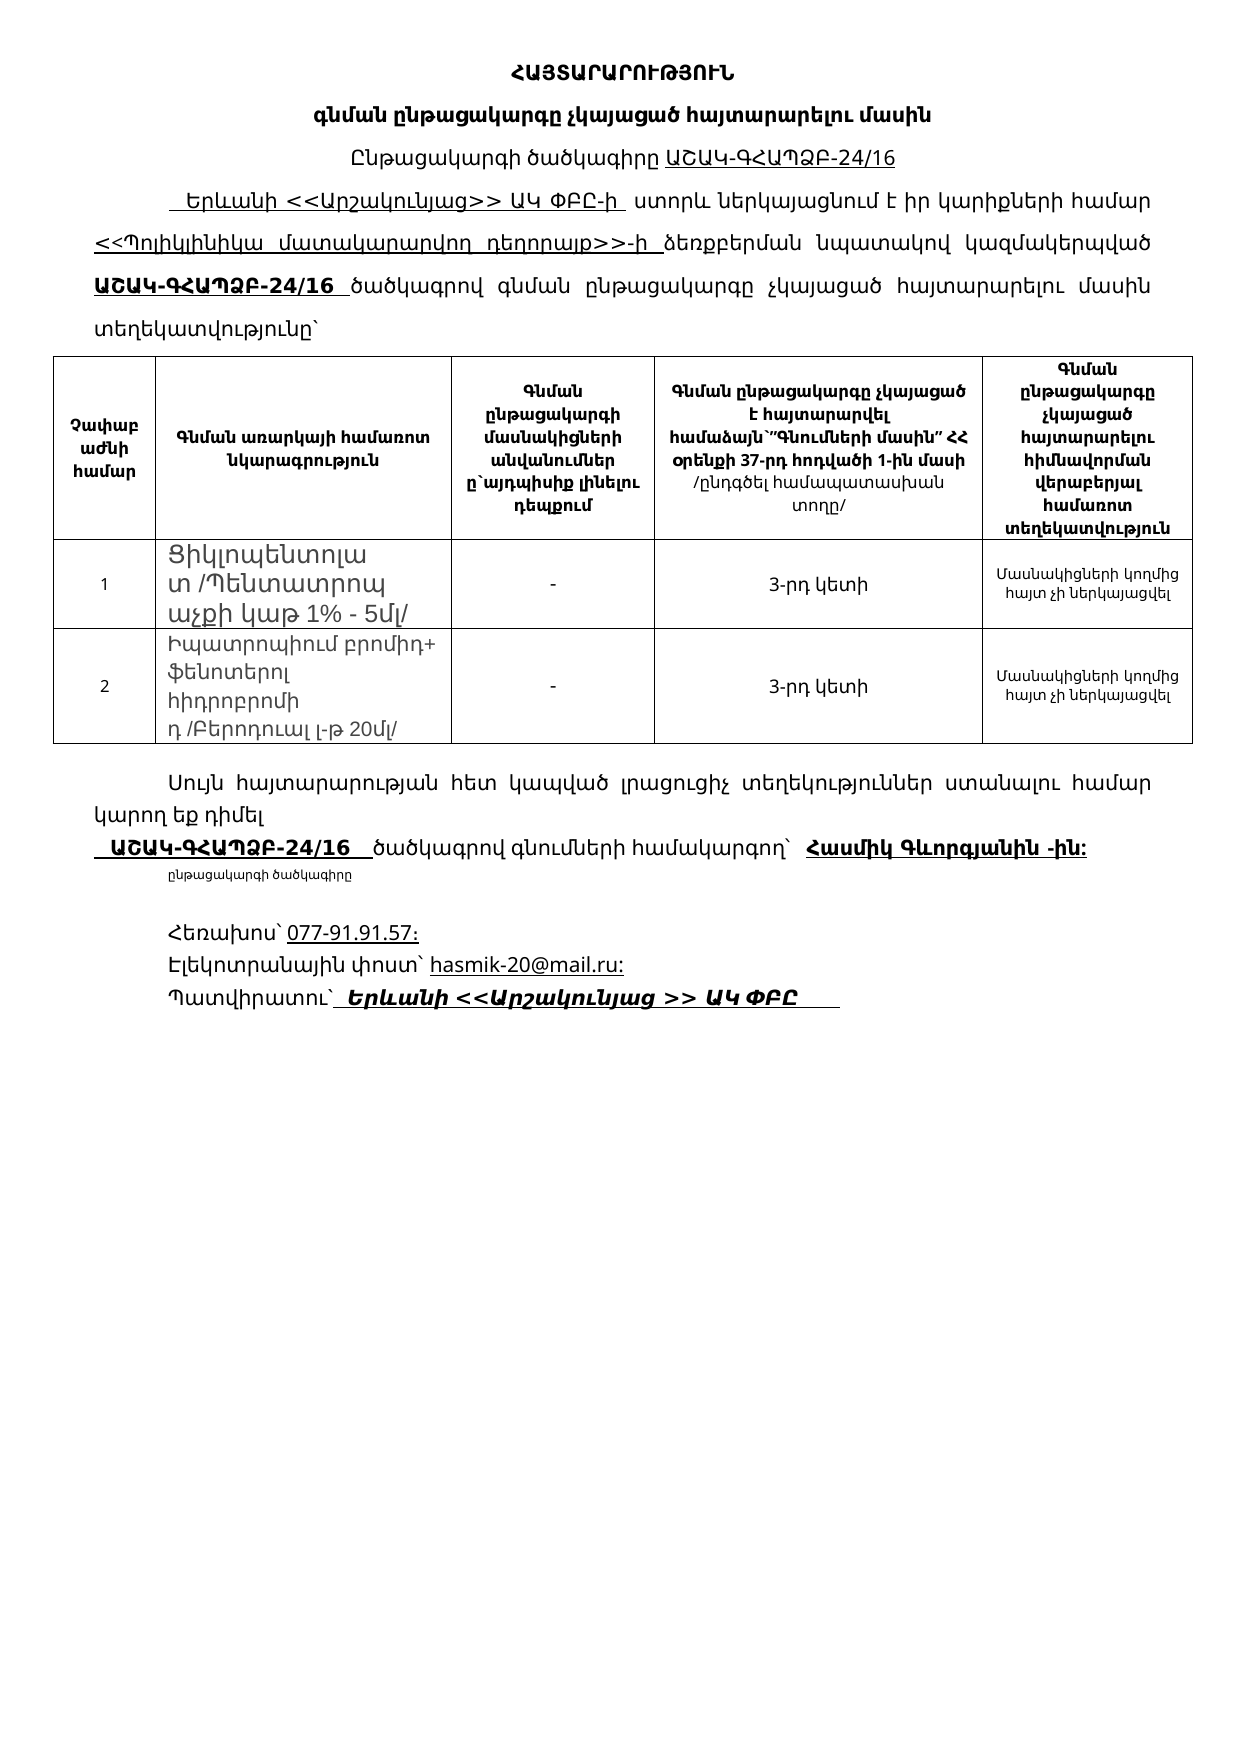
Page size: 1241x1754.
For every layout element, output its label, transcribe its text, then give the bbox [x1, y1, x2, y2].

table_cell 3-րդ կետի [655, 540, 982, 628]
table_header Գնման ընթացակարգի մասնակիցների անվանումները`այդպիսիք լինելու դեպքում [452, 357, 654, 539]
table_cell - [452, 629, 654, 743]
table_cell Մասնակիցների կողմից հայտ չի ներկայացվել [983, 629, 1192, 743]
table_cell Մասնակիցների կողմից հայտ չի ներկայացվել [983, 540, 1192, 628]
subtitle Ընթացակարգի ծածկագիրը ԱՇԱԿ-ԳՀԱՊՁԲ-24/16 [94, 143, 1152, 172]
table_header Գնման առարկայի համառոտ նկարագրություն [156, 357, 451, 539]
text ԱՇԱԿ-ԳՀԱՊՁԲ-24/16 ծածկագրով գնումների համակարգող՝ Հասմիկ Գևորգյանին -ին: [94, 833, 1152, 862]
table_header Գնման ընթացակարգը չկայացած հայտարարելու հիմնավորման վերաբերյալ համառոտ տեղեկատվություն [983, 357, 1192, 539]
text ընթացակարգի ծածկագիրը [94, 866, 1152, 883]
text ՀԱՅՏԱՐԱՐՈՒԹՅՈՒՆ [94, 58, 1152, 86]
text Սույն հայտարարության հետ կապված լրացուցիչ տեղեկություններ ստանալու համար կարող եք դիմել [94, 768, 1152, 829]
table_cell 2 [54, 629, 155, 743]
table_cell 1 [54, 540, 155, 628]
table_cell Իպատրոպիում բրոմիդ+ ֆենոտերոլ հիդրոբրոմիդ /Բերոդուալ լ-թ 20մլ/ [156, 629, 451, 743]
text Էլեկոտրանային փոստ՝ hasmik-20@mail.ru: [94, 951, 1152, 979]
text գնման ընթացակարգը չկայացած հայտարարելու մասին [94, 101, 1152, 129]
table_header Չափաբաժնի համար [54, 357, 155, 539]
table_header Գնման ընթացակարգը չկայացած է հայտարարվել համաձայն`”Գնումների մասին” ՀՀ օրենքի 37-րդ հոդվածի 1-ին մասի /ընդգծել համապատասխան տողը/ [655, 357, 982, 539]
table_cell - [452, 540, 654, 628]
text Երևանի <<Արշակունյաց>> ԱԿ ՓԲԸ-ի ստորև ներկայացնում է իր կարիքների համար <<Պոլիկլինիկա մատակարարվող դեղորայք>>-ի ձեռքբերման նպատակով կազմակերպված ԱՇԱԿ-ԳՀԱՊՁԲ-24/16 ծածկագրով գնման ընթացակարգը չկայացած հայտարարելու մասին տեղեկատվությունը` [94, 186, 1152, 342]
text Պատվիրատու` Երևանի <<Արշակունյաց >> ԱԿ ՓԲԸ [94, 983, 1152, 1012]
text Հեռախոս՝ 077-91.91.57։ [94, 918, 1152, 946]
table_cell Ցիկլոպենտոլատ /Պենտատրոպ աչքի կաթ 1% - 5մլ/ [156, 540, 451, 628]
table_cell 3-րդ կետի [655, 629, 982, 743]
